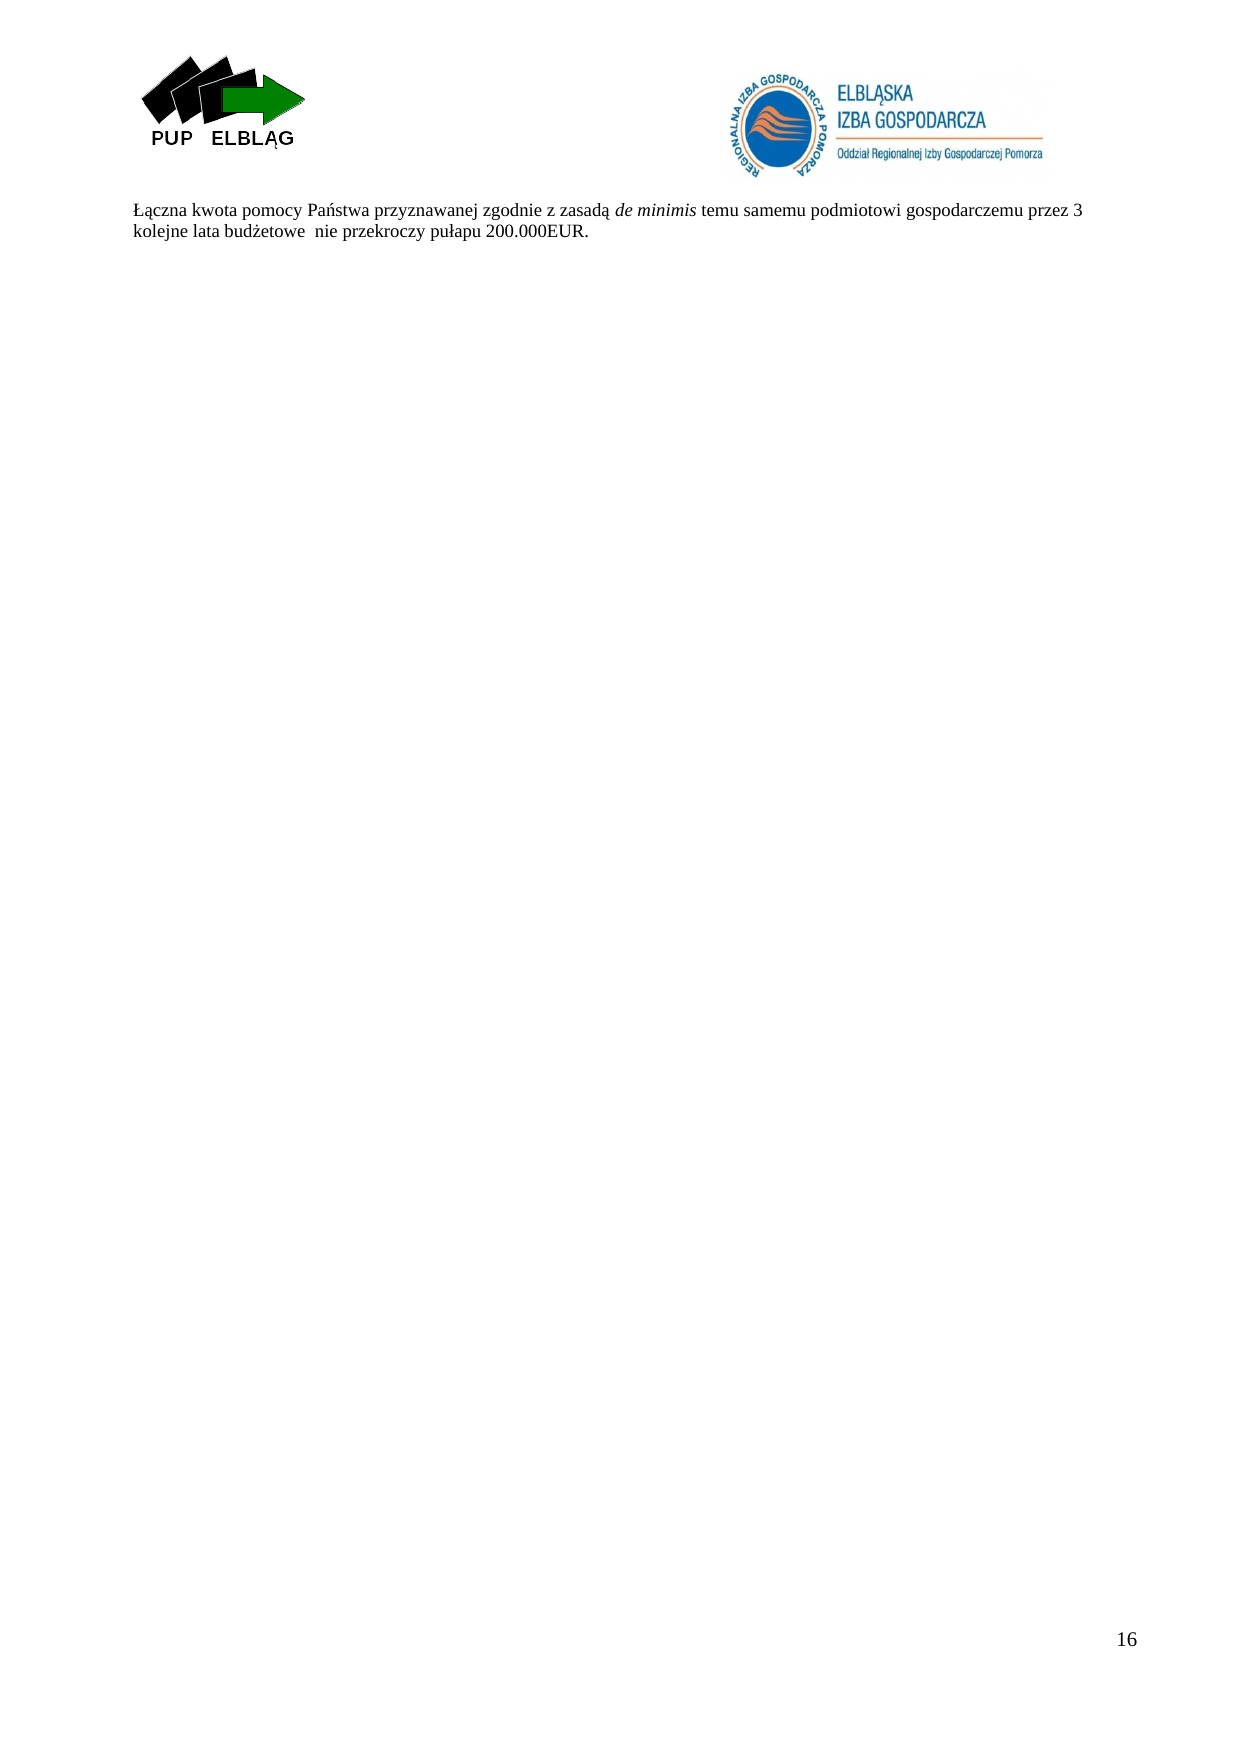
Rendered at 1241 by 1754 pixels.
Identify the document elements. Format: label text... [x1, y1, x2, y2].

text Łączna kwota pomocy Państwa przyznawanej zgodnie z zasadą de minimis temu samemu podmiotowi gospodarczemu przez 3 kolejne lata budżetowe nie przekroczy pułapu 200.000EUR. [133, 199, 1137, 242]
picture [721, 68, 1051, 180]
